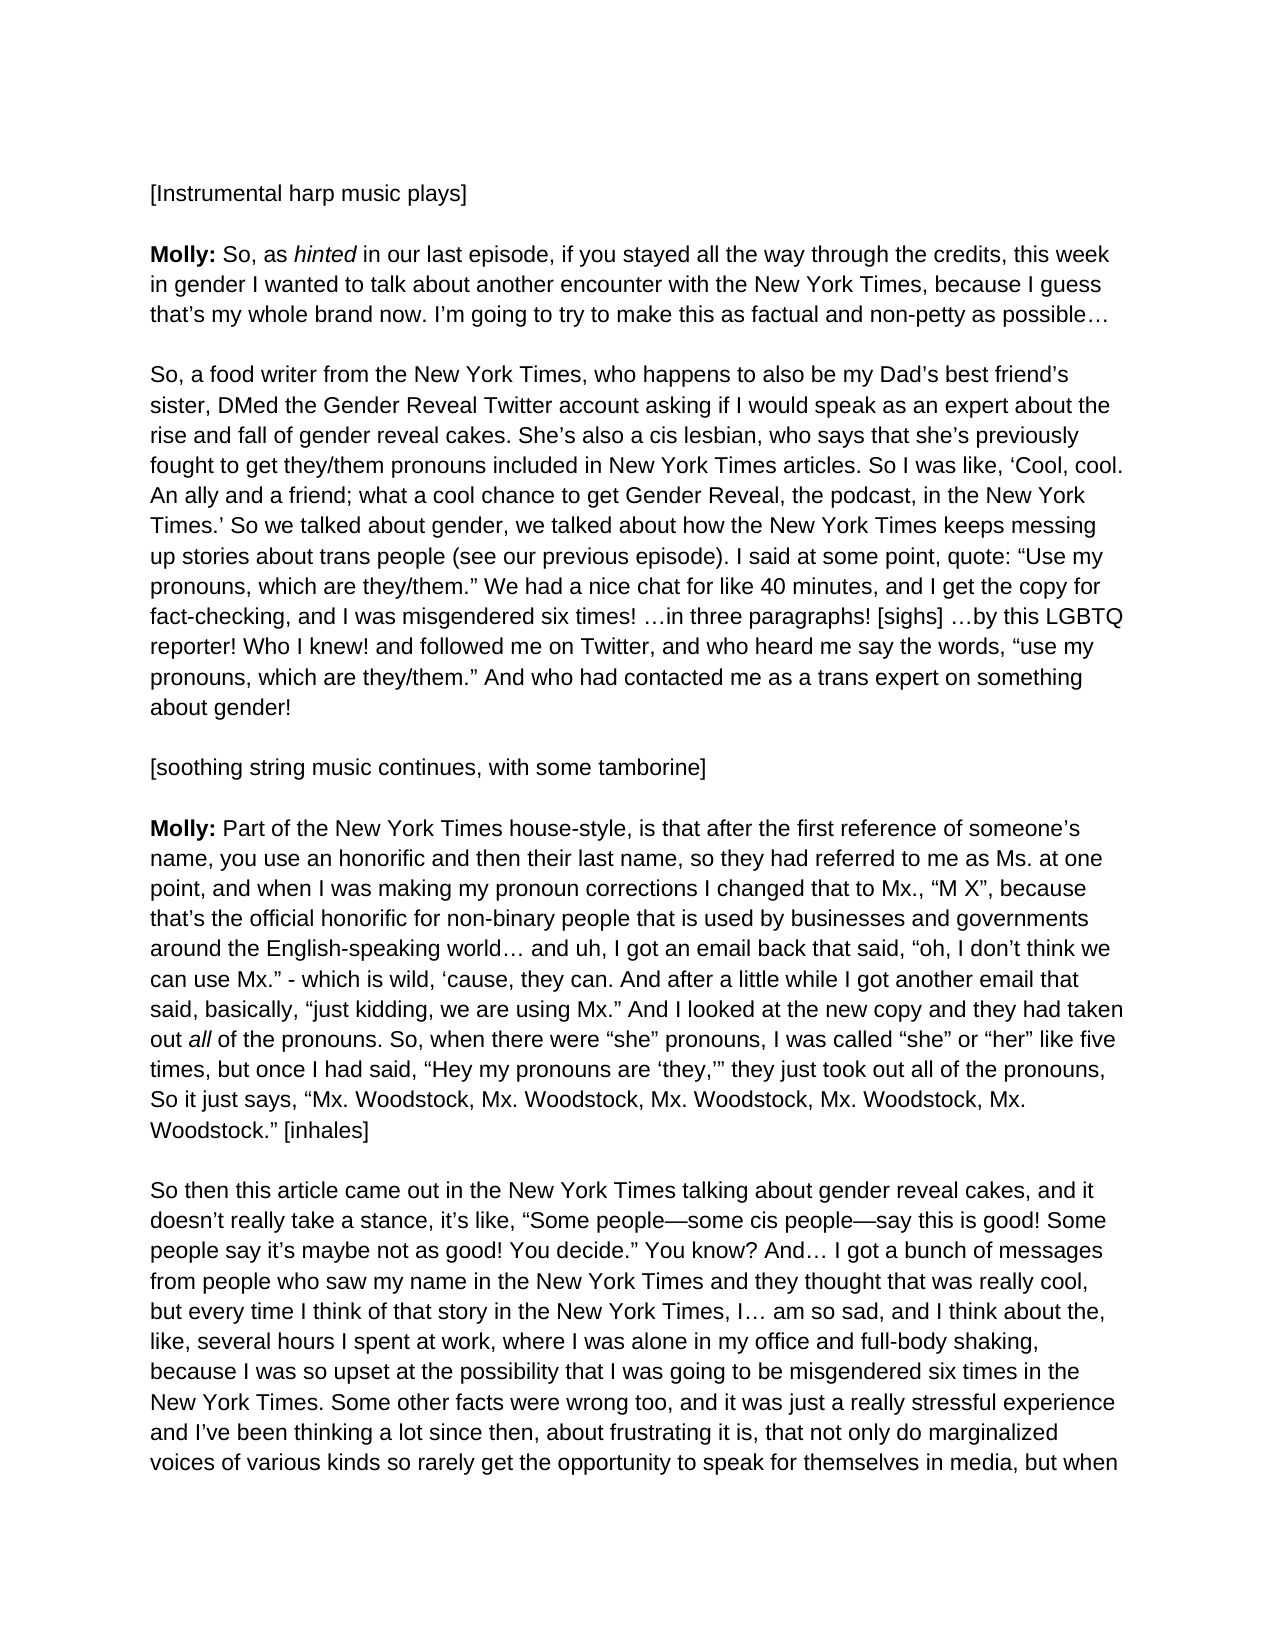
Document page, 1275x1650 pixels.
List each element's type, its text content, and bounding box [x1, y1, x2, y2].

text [150, 1177, 1125, 1475]
text Molly: So, as hinted in our last episode, if you stayed all the way through the credits, this week in gender I wanted to talk about another encounter with the New York Times, because I guess that’s my whole brand now. I’m going to try to make this as factual and non-petty as possible… [150, 241, 1125, 327]
text So, a food writer from the New York Times, who happens to also be my Dad’s best friend’s sister, DMed the Gender Reveal Twitter account asking if I would speak as an expert about the rise and fall of gender reveal cakes. She’s also a cis lesbian, who says that she’s previously fought to get they/them pronouns included in New York Times articles. So I was like, ‘Cool, cool. An ally and a friend; what a cool chance to get Gender Reveal, the podcast, in the New York Times.’ So we talked about gender, we talked about how the New York Times keeps messing up stories about trans people (see our previous episode). I said at some point, quote: “Use my pronouns, which are they/them.” We had a nice chat for like 40 minutes, and I get the copy for fact-checking, and I was misgendered six times! …in three paragraphs! [sighs] …by this LGBTQ reporter! Who I knew! and followed me on Twitter, and who heard me say the words, “use my pronouns, which are they/them.” And who had contacted me as a trans expert on something about gender! [150, 361, 1125, 720]
text [Instrumental harp music plays] [150, 180, 1125, 207]
text Molly: Part of the New York Times house-style, is that after the first reference of someone’s name, you use an honorific and then their last name, so they had referred to me as Ms. at one point, and when I was making my pronoun corrections I changed that to Mx., “M X”, because that’s the official honorific for non-binary people that is used by businesses and governments around the English-speaking world… and uh, I got an email back that said, “oh, I don’t think we can use Mx.” - which is wild, ‘cause, they can. And after a little while I got another email that said, basically, “just kidding, we are using Mx.” And I looked at the new copy and they had taken out all of the pronouns. So, when there were “she” pronouns, I was called “she” or “her” like five times, but once I had said, “Hey my pronouns are ‘they,’” they just took out all of the pronouns, So it just says, “Mx. Woodstock, Mx. Woodstock, Mx. Woodstock, Mx. Woodstock, Mx. Woodstock.” [inhales] [150, 814, 1125, 1143]
text [soothing string music continues, with some tamborine] [150, 754, 1125, 781]
